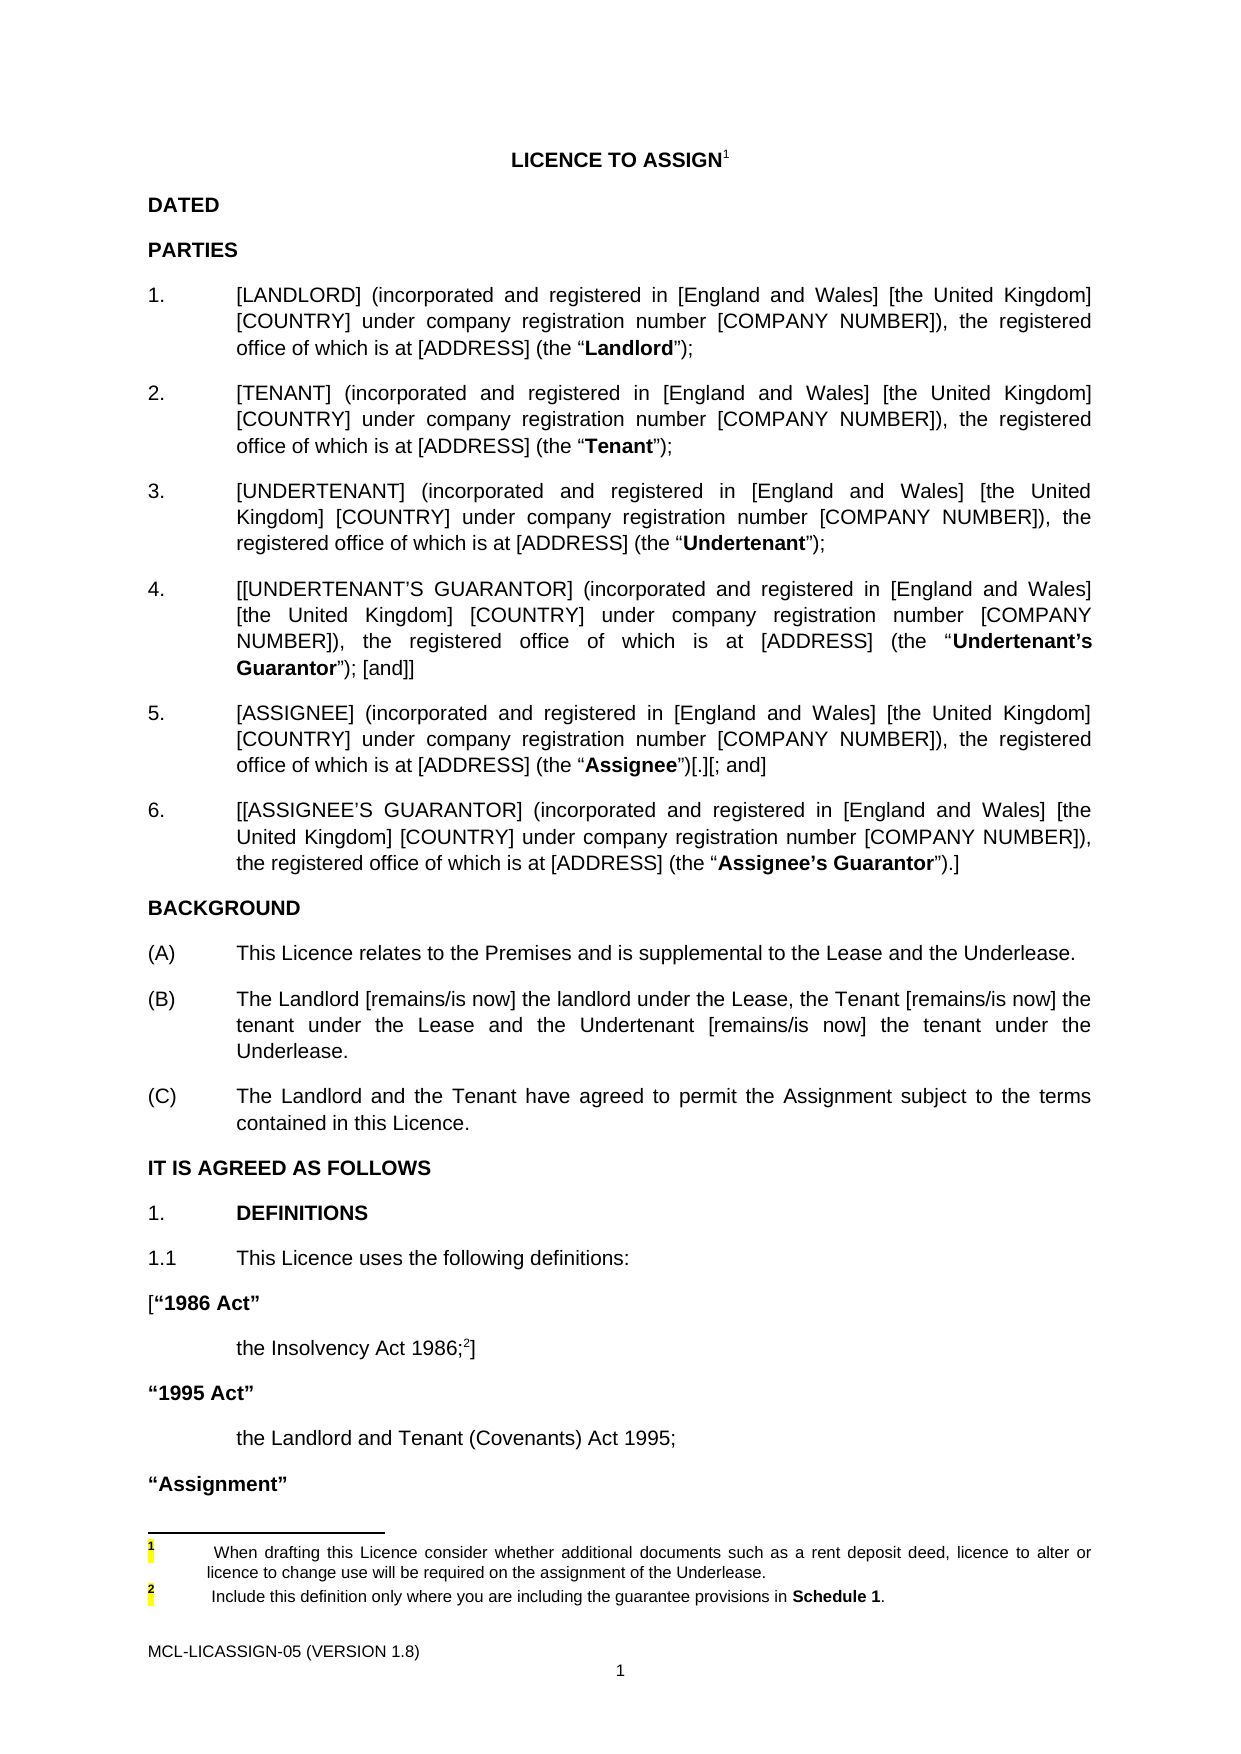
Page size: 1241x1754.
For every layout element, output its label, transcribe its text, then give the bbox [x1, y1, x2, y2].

text (C) The Landlord and the Tenant have agreed to permit the Assignment subject to the terms contained in this Licence. [148, 1084, 1093, 1134]
text 2. [TENANT] (incorporated and registered in [England and Wales] [the United Kingdom] [COUNTRY] under company registration number [COMPANY NUMBER]), the registered office of which is at [ADDRESS] (the “Tenant”); [148, 381, 1093, 457]
text 1. [LANDLORD] (incorporated and registered in [England and Wales] [the United Kingdom] [COUNTRY] under company registration number [COMPANY NUMBER]), the registered office of which is at [ADDRESS] (the “Landlord”); [148, 283, 1093, 359]
text the Landlord and Tenant (Covenants) Act 1995; [236, 1426, 1093, 1450]
text 4. [[UNDERTENANT’S GUARANTOR] (incorporated and registered in [England and Wales] [the United Kingdom] [COUNTRY] under company registration number [COMPANY NUMBER]), the registered office of which is at [ADDRESS] (the “Undertenant’s Guarantor”); [and]] [148, 576, 1093, 679]
text “Assignment” [148, 1471, 1093, 1495]
text IT IS AGREED AS FOLLOWS [148, 1156, 1093, 1179]
text 6. [[ASSIGNEE’S GUARANTOR] (incorporated and registered in [England and Wales] [the United Kingdom] [COUNTRY] under company registration number [COMPANY NUMBER]), the registered office of which is at [ADDRESS] (the “Assignee’s Guarantor”).] [148, 798, 1093, 875]
text LICENCE TO ASSIGN [148, 148, 1093, 172]
subtitle This Licence uses the following definitions: [148, 1246, 1093, 1270]
text (B) The Landlord [remains/is now] the landlord under the Lease, the Tenant [remains/is now] the tenant under the Lease and the Undertenant [remains/is now] the tenant under the Underlease. [148, 986, 1093, 1063]
text PARTIES [148, 238, 1093, 262]
text “1995 Act” [148, 1381, 1093, 1405]
text the Insolvency Act 1986;] [236, 1336, 1093, 1360]
text 5. [ASSIGNEE] (incorporated and registered in [England and Wales] [the United Kingdom] [COUNTRY] under company registration number [COMPANY NUMBER]), the registered office of which is at [ADDRESS] (the “Assignee”)[.][; and] [148, 701, 1093, 777]
text 3. [UNDERTENANT] (incorporated and registered in [England and Wales] [the United Kingdom] [COUNTRY] under company registration number [COMPANY NUMBER]), the registered office of which is at [ADDRESS] (the “Undertenant”); [148, 478, 1093, 555]
text [“1986 Act” [148, 1291, 1093, 1315]
text (A) This Licence relates to the Premises and is supplemental to the Lease and the Underlease. [148, 941, 1093, 965]
subtitle Definitions [148, 1201, 1093, 1225]
text BACKGROUND [148, 896, 1093, 920]
text DATED [148, 193, 1093, 217]
